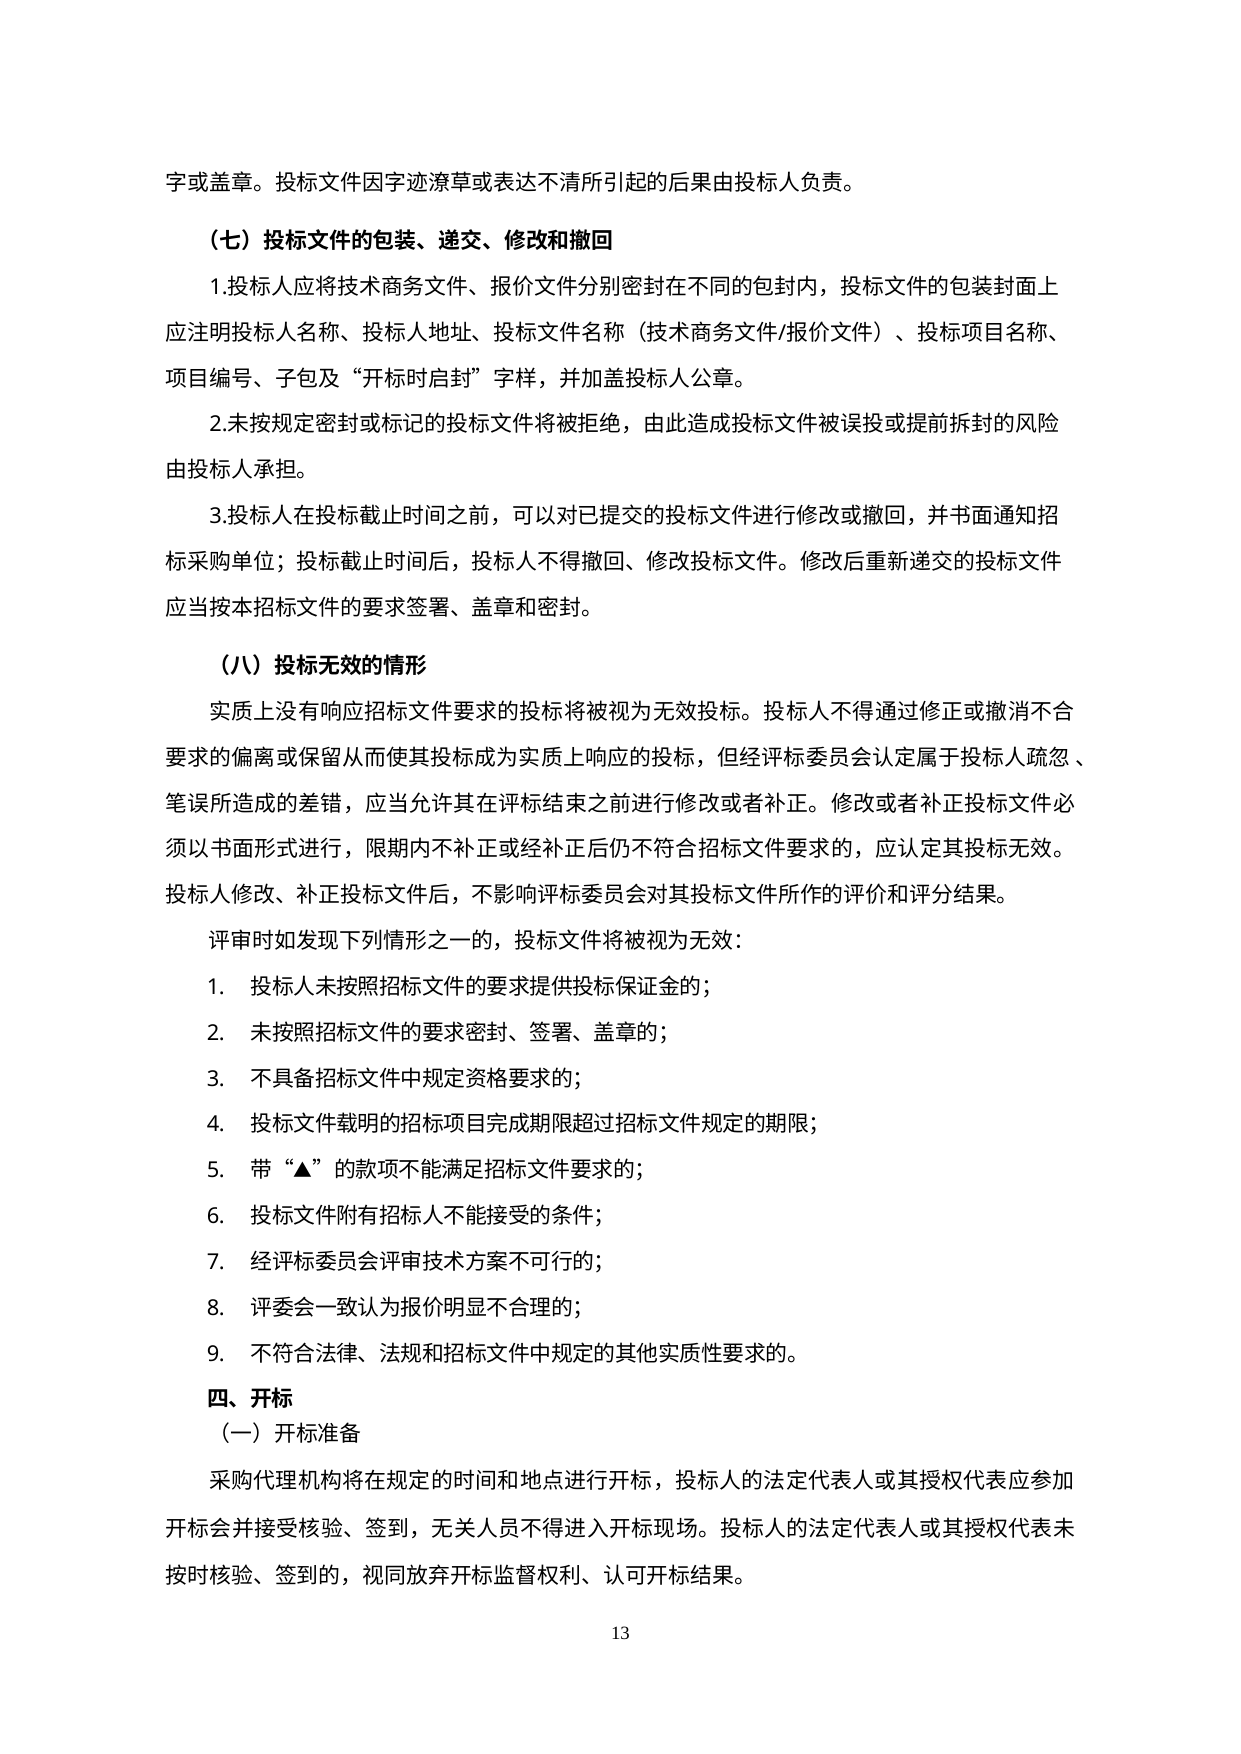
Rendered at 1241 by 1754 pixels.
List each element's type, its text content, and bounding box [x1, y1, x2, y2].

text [165, 153, 1075, 199]
list 评委会一致认为报价明显不合理的； [207, 1278, 1075, 1324]
text 采购代理机构将在规定的时间和地点进行开标，投标人的法定代表人或其授权代表应参加开标会并接受核验、签到，无关人员不得进入开标现场。投标人的法定代表人或其授权代表未按时核验、签到的，视同放弃开标监督权利、认可开标结果。 [165, 1463, 1075, 1590]
list 投标文件附有招标人不能接受的条件； [207, 1187, 1075, 1233]
text 四、开标 [165, 1370, 1075, 1416]
list 不符合法律、法规和招标文件中规定的其他实质性要求的。 [207, 1324, 1075, 1370]
list 带“▲”的款项不能满足招标文件要求的； [207, 1141, 1075, 1187]
text 实质上没有响应招标文件要求的投标将被视为无效投标。投标人不得通过修正或撤消不合要求的偏离或保留从而使其投标成为实质上响应的投标，但经评标委员会认定属于投标人疏忽、笔误所造成的差错，应当允许其在评标结束之前进行修改或者补正。修改或者补正投标文件必须以书面形式进行，限期内不补正或经补正后仍不符合招标文件要求的，应认定其投标无效。投标人修改、补正投标文件后，不影响评标委员会对其投标文件所作的评价和评分结果。 [165, 683, 1075, 912]
text 评审时如发现下列情形之一的，投标文件将被视为无效： [165, 912, 1075, 958]
list 未按照招标文件的要求密封、签署、盖章的； [207, 1003, 1075, 1049]
text （七）投标文件的包装、递交、修改和撤回 [165, 212, 1075, 258]
text （一）开标准备 [165, 1416, 1075, 1448]
text （八）投标无效的情形 [165, 637, 1075, 683]
text 3.投标人在投标截止时间之前，可以对已提交的投标文件进行修改或撤回，并书面通知招标采购单位；投标截止时间后，投标人不得撤回、修改投标文件。修改后重新递交的投标文件应当按本招标文件的要求签署、盖章和密封。 [165, 487, 1075, 624]
list 经评标委员会评审技术方案不可行的； [207, 1233, 1075, 1278]
text 1.投标人应将技术商务文件、报价文件分别密封在不同的包封内，投标文件的包装封面上应注明投标人名称、投标人地址、投标文件名称（技术商务文件/报价文件）、投标项目名称、项目编号、子包及“开标时启封”字样，并加盖投标人公章。 [165, 258, 1075, 395]
list 投标文件载明的招标项目完成期限超过招标文件规定的期限； [207, 1095, 1075, 1141]
list 不具备招标文件中规定资格要求的； [207, 1049, 1075, 1095]
list 投标人未按照招标文件的要求提供投标保证金的； [207, 958, 1075, 1003]
text 2.未按规定密封或标记的投标文件将被拒绝，由此造成投标文件被误投或提前拆封的风险由投标人承担。 [165, 395, 1075, 487]
